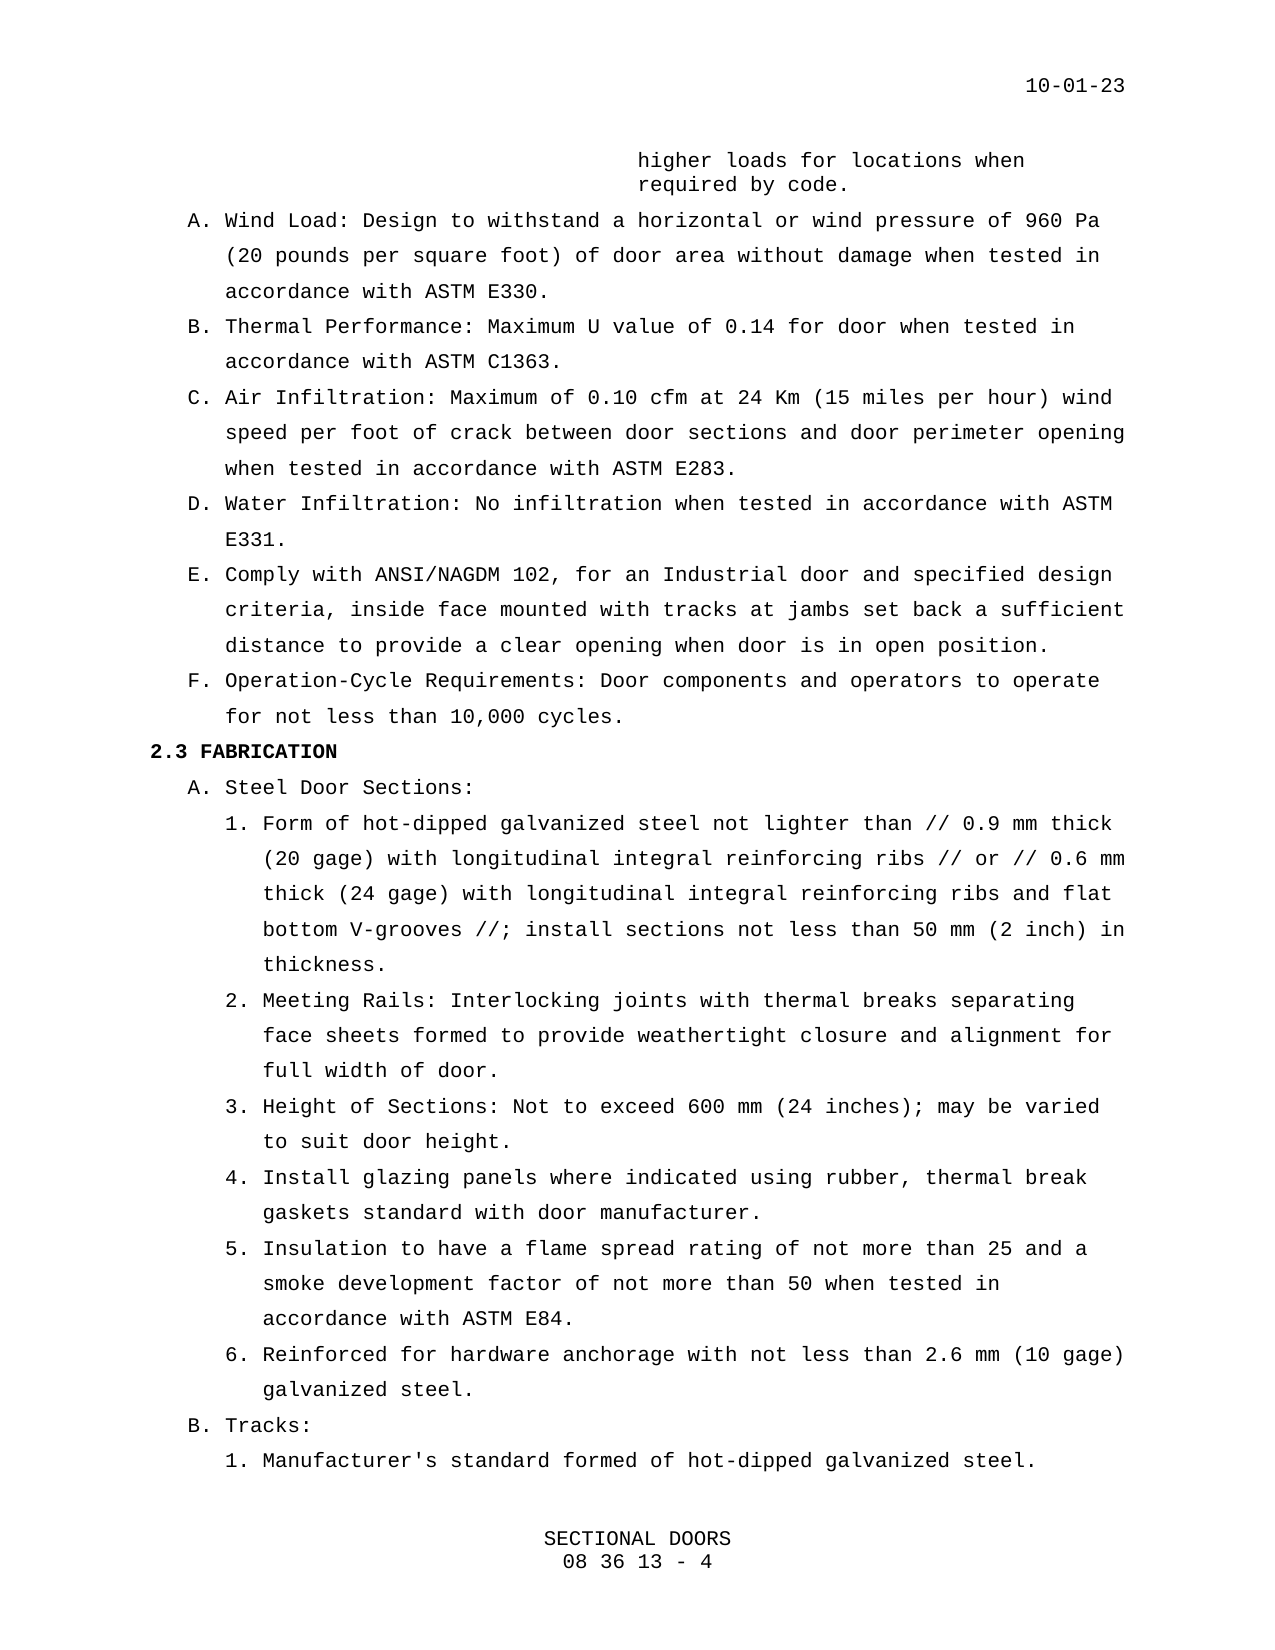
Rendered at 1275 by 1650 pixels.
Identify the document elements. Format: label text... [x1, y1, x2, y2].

text 1. Form of hot-dipped galvanized steel not lighter than // 0.9 mm thick (20 gage) with longitudinal integral reinforcing ribs // or // 0.6 mm thick (24 gage) with longitudinal integral reinforcing ribs and flat bottom V-grooves //; install sections not less than 50 mm (2 inch) in thickness. [225, 813, 1125, 978]
text 2. Meeting Rails: Interlocking joints with thermal breaks separating face sheets formed to provide weathertight closure and alignment for full width of door. [225, 990, 1125, 1084]
text C. Air Infiltration: Maximum of 0.10 cfm at 24 Km (15 miles per hour) wind speed per foot of crack between door sections and door perimeter opening when tested in accordance with ASTM E283. [187, 387, 1125, 481]
text 2.3 FABRICATION [150, 741, 1125, 765]
text 1. Manufacturer's standard formed of hot-dipped galvanized steel. [225, 1450, 1125, 1474]
text B. Tracks: [187, 1415, 1125, 1438]
text 5. Insulation to have a flame spread rating of not more than 25 and a smoke development factor of not more than 50 when tested in accordance with ASTM E84. [225, 1238, 1125, 1332]
text F. Operation-Cycle Requirements: Door components and operators to operate for not less than 10,000 cycles. [187, 670, 1125, 729]
text 4. Install glazing panels where indicated using rubber, thermal break gaskets standard with door manufacturer. [225, 1167, 1125, 1226]
text E. Comply with ANSI/NAGDM 102, for an Industrial door and specified design criteria, inside face mounted with tracks at jambs set back a sufficient distance to provide a clear opening when door is in open position. [187, 564, 1125, 658]
text B. Thermal Performance: Maximum U value of 0.14 for door when tested in accordance with ASTM C1363. [187, 316, 1125, 375]
text A. Steel Door Sections: [187, 777, 1125, 801]
text 3. Height of Sections: Not to exceed 600 mm (24 inches); may be varied to suit door height. [225, 1096, 1125, 1155]
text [600, 150, 1125, 197]
text D. Water Infiltration: No infiltration when tested in accordance with ASTM E331. [187, 493, 1125, 552]
text 6. Reinforced for hardware anchorage with not less than 2.6 mm (10 gage) galvanized steel. [225, 1344, 1125, 1403]
text A. Wind Load: Design to withstand a horizontal or wind pressure of 960 Pa (20 pounds per square foot) of door area without damage when tested in accordance with ASTM E330. [187, 210, 1125, 304]
